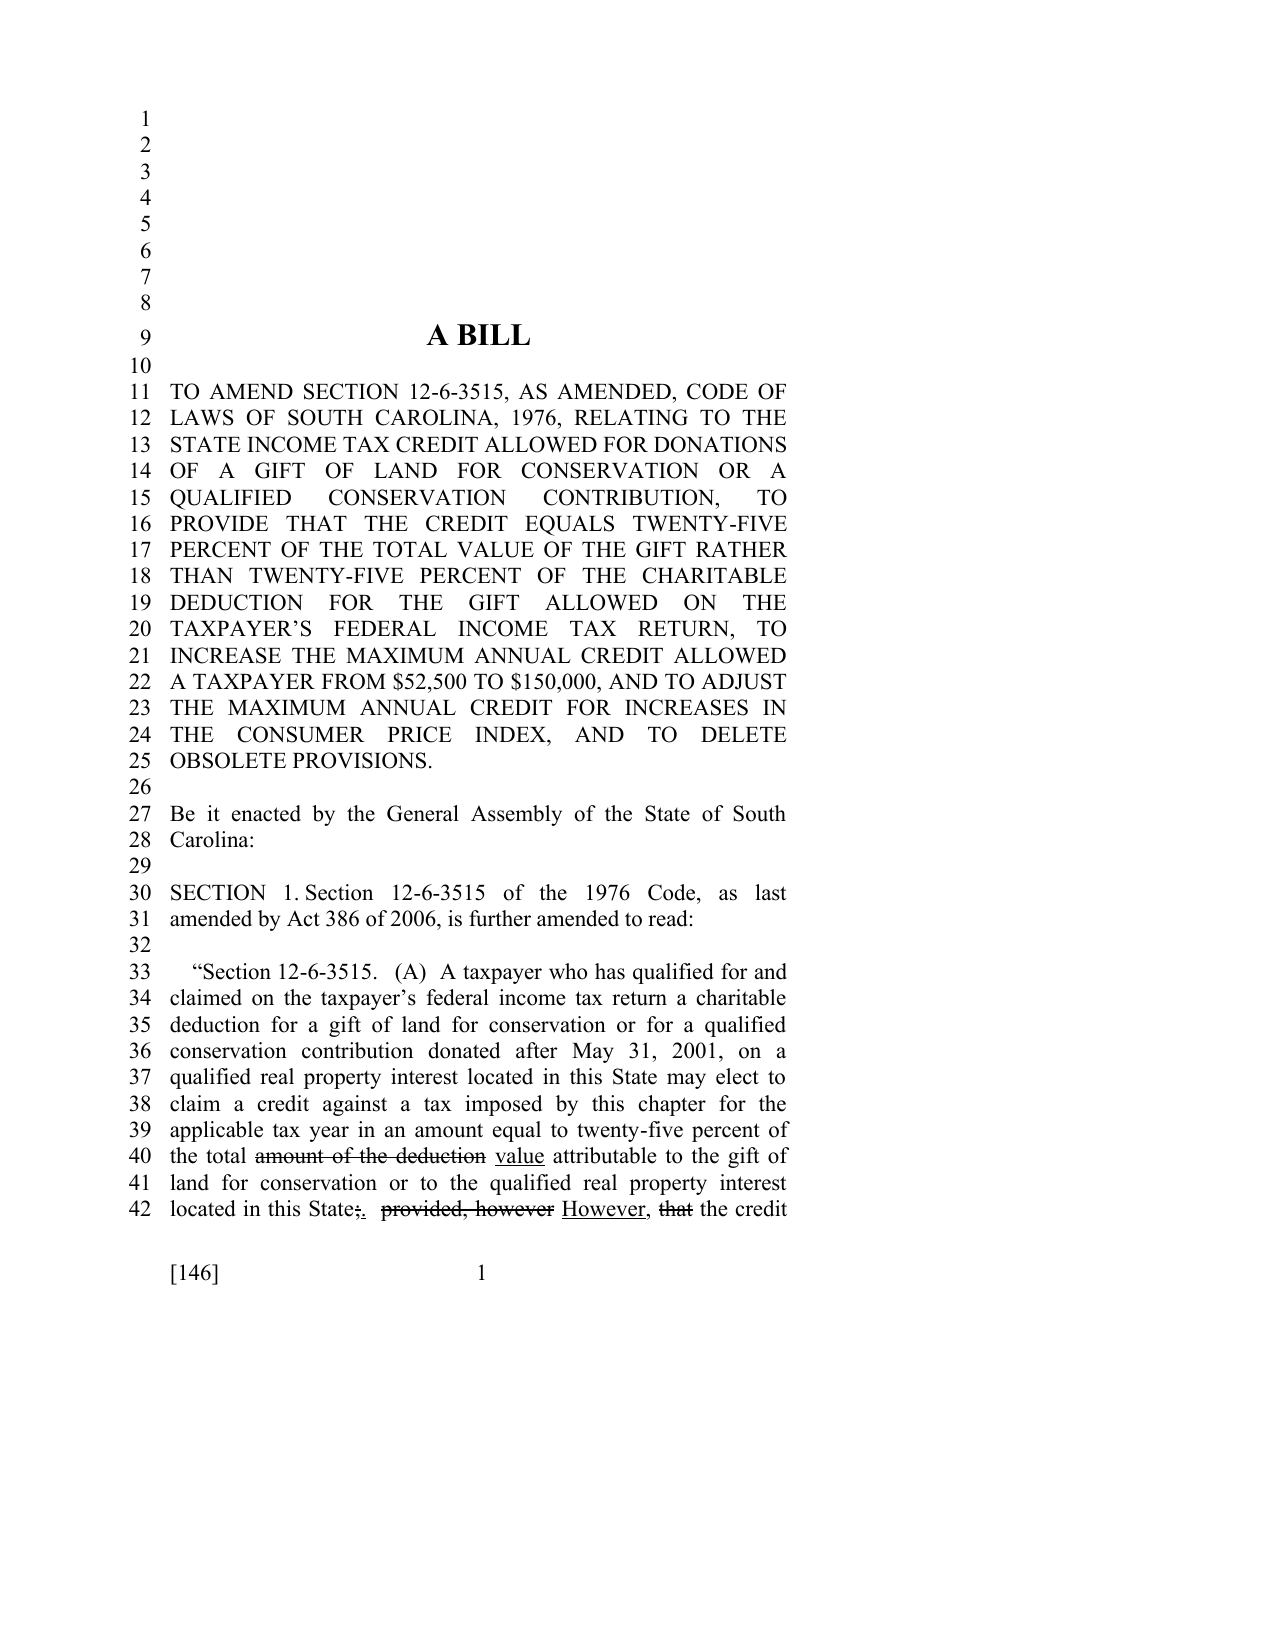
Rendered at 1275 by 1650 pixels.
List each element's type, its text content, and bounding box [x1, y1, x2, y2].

text Be it enacted by the General Assembly of the State of South Carolina: [169, 800, 787, 852]
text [169, 958, 787, 1221]
text TO AMEND SECTION 12-6-3515, AS AMENDED, CODE OF LAWS OF SOUTH CAROLINA, 1976, RELATING TO THE STATE INCOME TAX CREDIT ALLOWED FOR DONATIONS OF A GIFT OF LAND FOR CONSERVATION OR A QUALIFIED CONSERVATION CONTRIBUTION, TO PROVIDE THAT THE CREDIT EQUALS TWENTY-FIVE PERCENT OF THE TOTAL VALUE OF THE GIFT RATHER THAN TWENTY-FIVE PERCENT OF THE CHARITABLE DEDUCTION FOR THE GIFT ALLOWED ON THE TAXPAYER’S FEDERAL INCOME TAX RETURN, TO INCREASE THE MAXIMUM ANNUAL CREDIT ALLOWED A TAXPAYER FROM $52,500 TO $150,000, AND TO ADJUST THE MAXIMUM ANNUAL CREDIT FOR INCREASES IN THE CONSUMER PRICE INDEX, AND TO DELETE OBSOLETE PROVISIONS. [169, 378, 787, 773]
text SECTION 1. Section 12-6-3515 of the 1976 Code, as last amended by Act 386 of 2006, is further amended to read: [169, 879, 787, 932]
text A BILL [169, 316, 787, 352]
